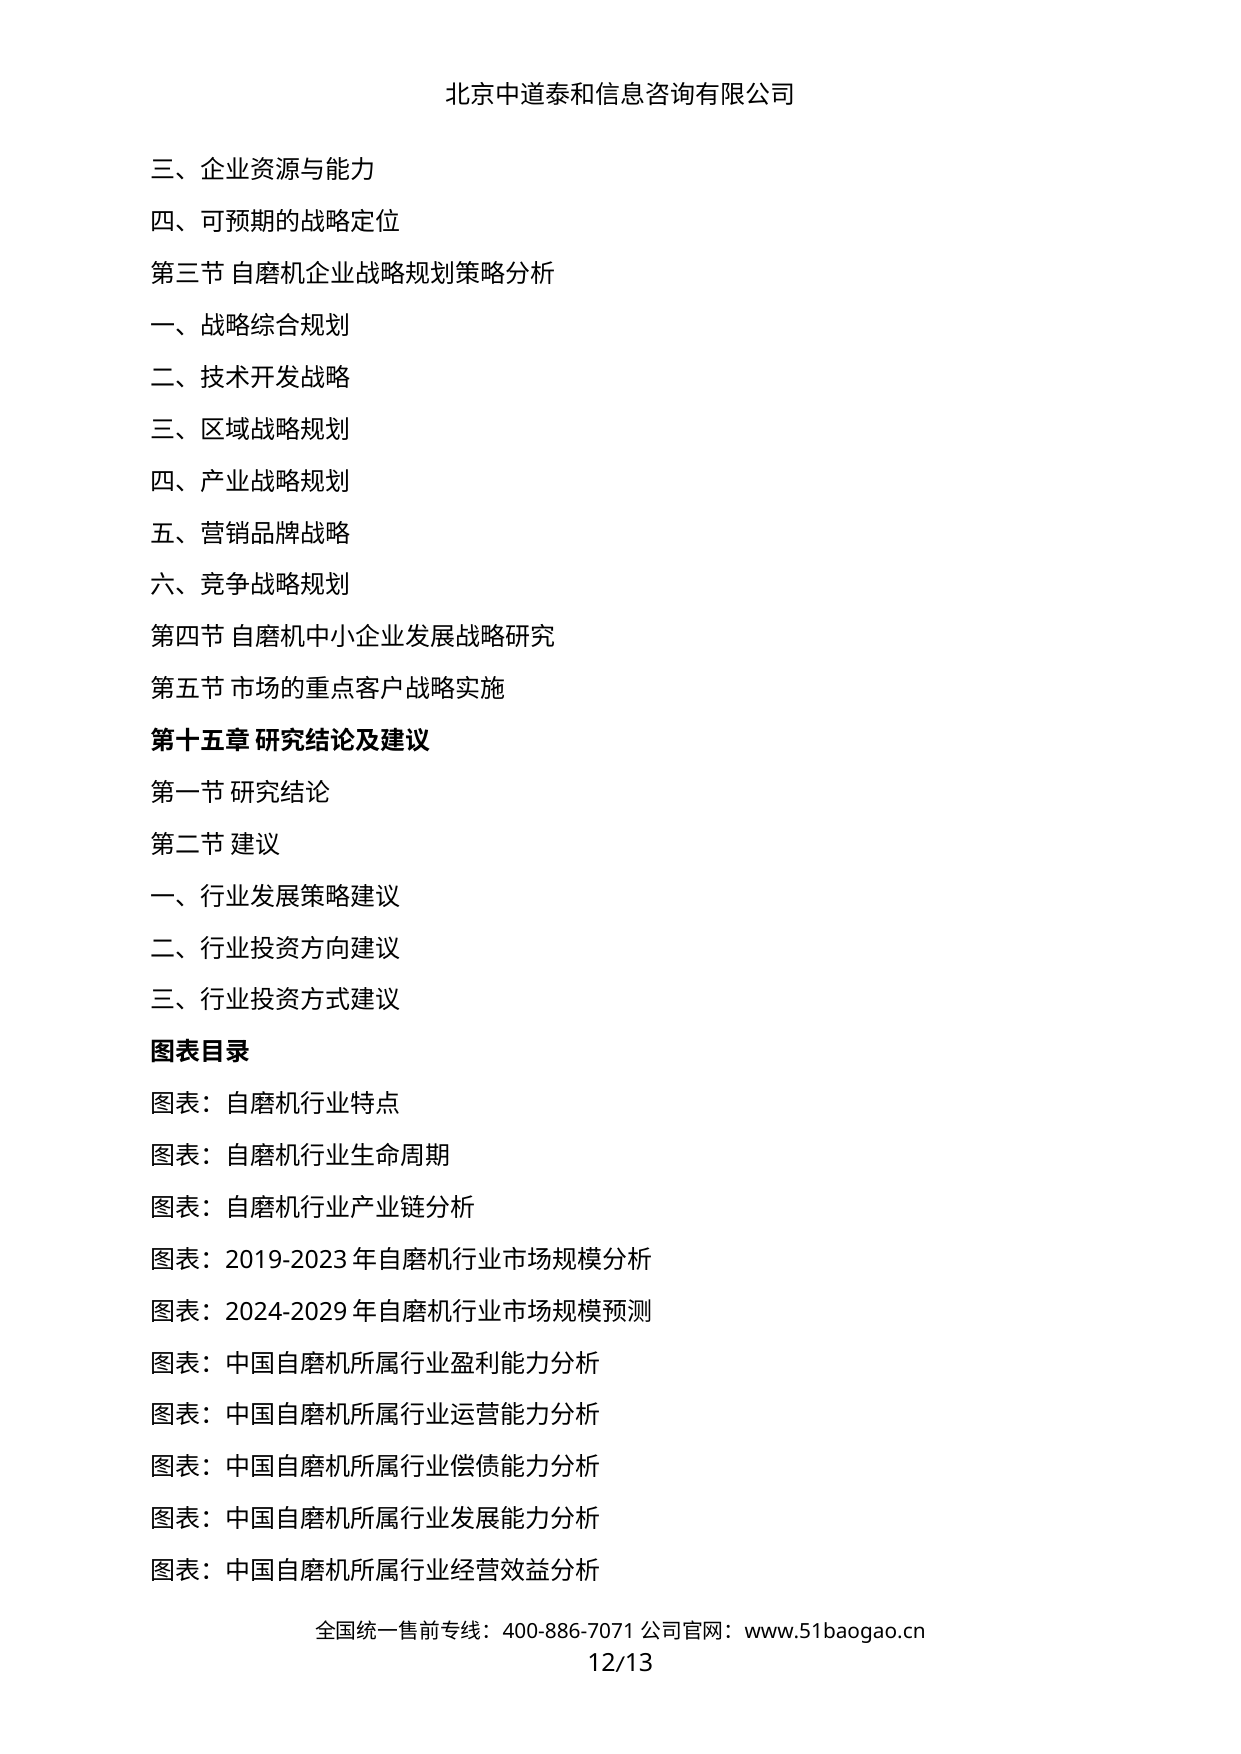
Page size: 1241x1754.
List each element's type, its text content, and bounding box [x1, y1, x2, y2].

text 第十五章 研究结论及建议 [150, 721, 1090, 757]
text 一、行业发展策略建议 [150, 876, 1090, 912]
text 四、产业战略规划 [150, 461, 1090, 497]
text 图表：中国自磨机所属行业盈利能力分析 [150, 1343, 1090, 1379]
text 图表：2024-2029年自磨机行业市场规模预测 [150, 1291, 1090, 1327]
text 图表：2019-2023年自磨机行业市场规模分析 [150, 1239, 1090, 1276]
text 第二节 建议 [150, 824, 1090, 861]
text 第一节 研究结论 [150, 772, 1090, 809]
text 第四节 自磨机中小企业发展战略研究 [150, 617, 1090, 653]
text 二、技术开发战略 [150, 357, 1090, 394]
text 一、战略综合规划 [150, 306, 1090, 342]
text 二、行业投资方向建议 [150, 928, 1090, 964]
text 四、可预期的战略定位 [150, 202, 1090, 238]
text 第三节 自磨机企业战略规划策略分析 [150, 254, 1090, 290]
text 图表：中国自磨机所属行业发展能力分析 [150, 1499, 1090, 1535]
text 图表：中国自磨机所属行业经营效益分析 [150, 1551, 1090, 1587]
text 图表：自磨机行业生命周期 [150, 1136, 1090, 1172]
text 图表：自磨机行业特点 [150, 1084, 1090, 1120]
text 三、行业投资方式建议 [150, 980, 1090, 1016]
text 图表：中国自磨机所属行业运营能力分析 [150, 1395, 1090, 1431]
text 图表目录 [150, 1032, 1090, 1068]
text 图表：自磨机行业产业链分析 [150, 1187, 1090, 1224]
text 第五节 市场的重点客户战略实施 [150, 669, 1090, 705]
text 三、区域战略规划 [150, 409, 1090, 446]
text 五、营销品牌战略 [150, 513, 1090, 549]
text 三、企业资源与能力 [150, 150, 1090, 186]
text 六、竞争战略规划 [150, 565, 1090, 601]
text 图表：中国自磨机所属行业偿债能力分析 [150, 1447, 1090, 1483]
